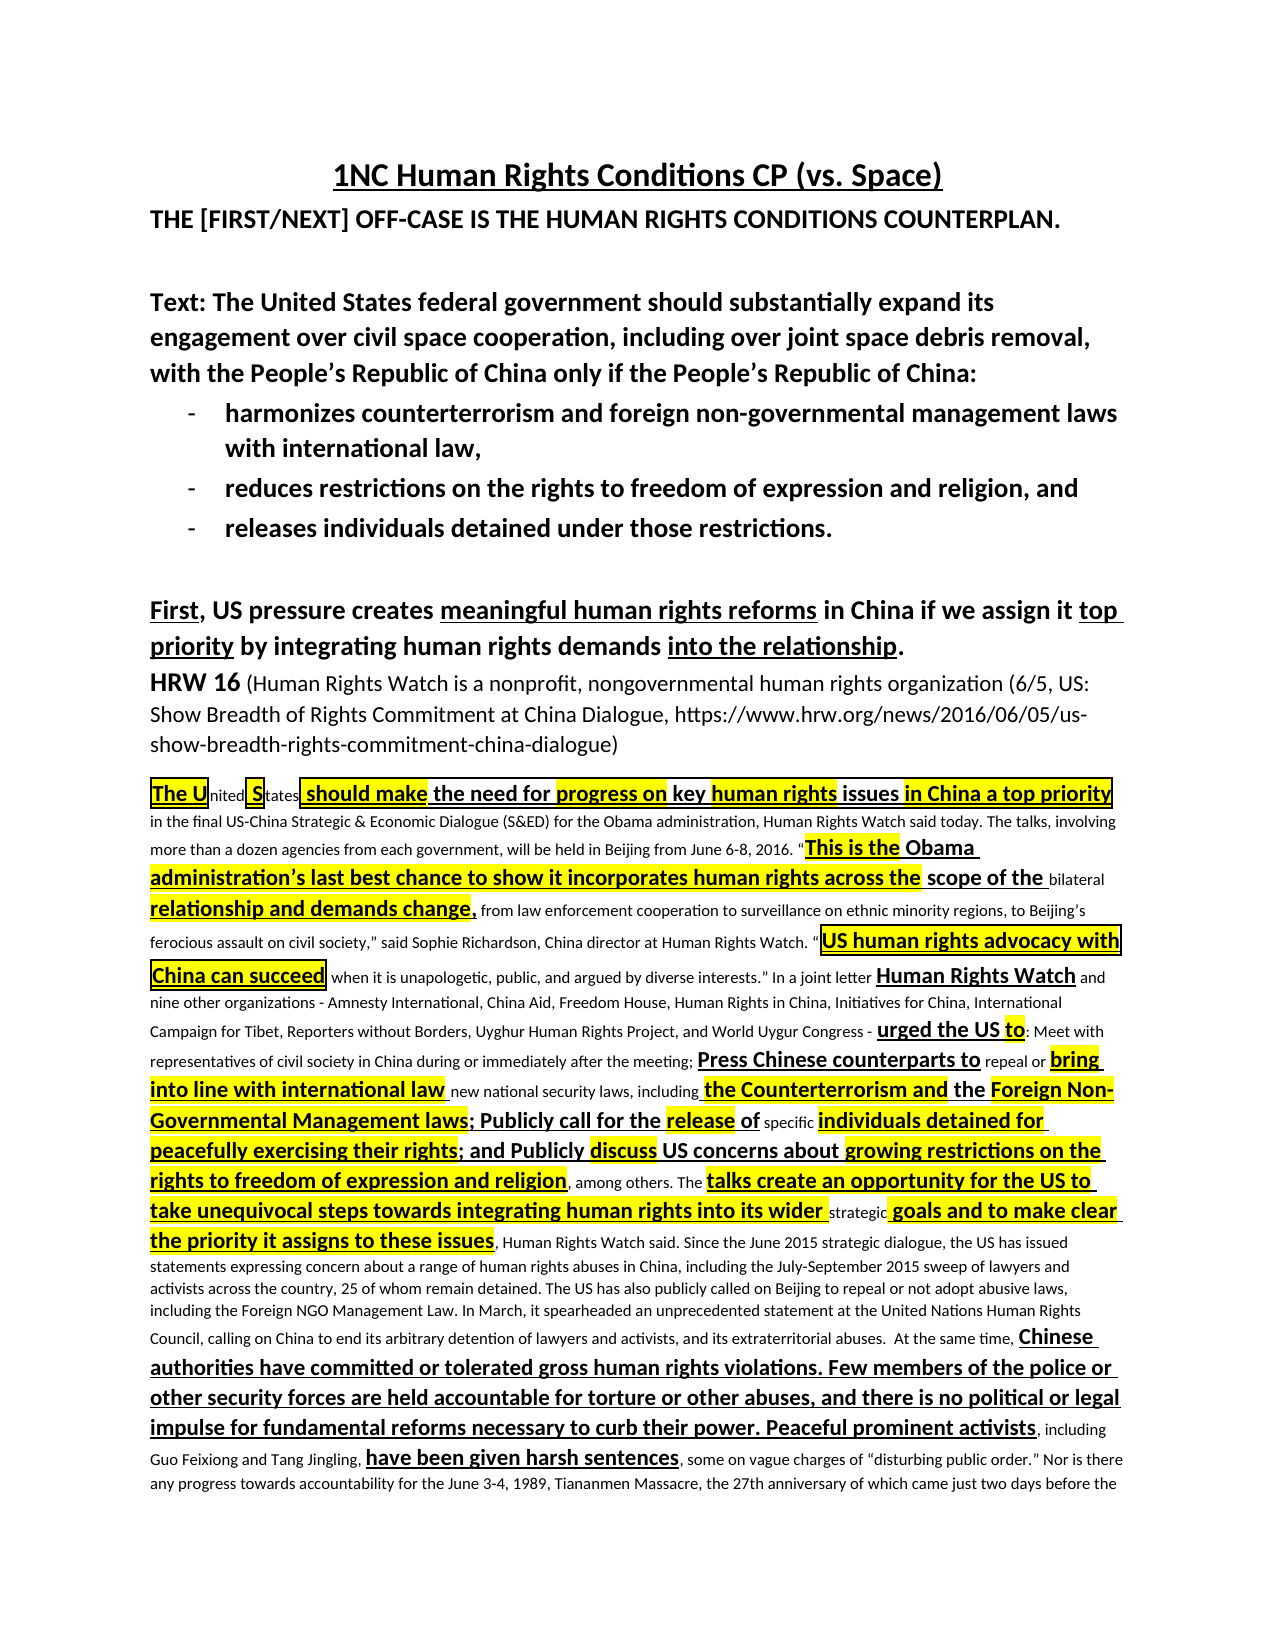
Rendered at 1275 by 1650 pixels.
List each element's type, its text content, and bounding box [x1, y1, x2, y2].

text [150, 777, 1125, 1493]
subtitle 1NC Human Rights Conditions CP (vs. Space) [150, 154, 1125, 195]
subtitle releases individuals detained under those restrictions. [187, 511, 1125, 544]
subtitle harmonizes counterterrorism and foreign non-governmental management laws with international law, [187, 396, 1125, 464]
subtitle First, US pressure creates meaningful human rights reforms in China if we assign it top priority by integrating human rights demands into the relationship. [150, 593, 1125, 662]
subtitle THE [FIRST/NEXT] OFF-CASE IS THE HUMAN RIGHTS CONDITIONS COUNTERPLAN. [150, 202, 1125, 235]
text HRW 16 (Human Rights Watch is a nonprofit, nongovernmental human rights organization (6/5, US: Show Breadth of Rights Commitment at China Dialogue, https://www.hrw.org/news/2016/06/05/us-show-breadth-rights-commitment-china-dialogue) [150, 665, 1125, 758]
subtitle Text: The United States federal government should substantially expand its engagement over civil space cooperation, including over joint space debris removal, with the People’s Republic of China only if the People’s Republic of China: [150, 285, 1125, 389]
subtitle reduces restrictions on the rights to freedom of expression and religion, and [187, 471, 1125, 504]
